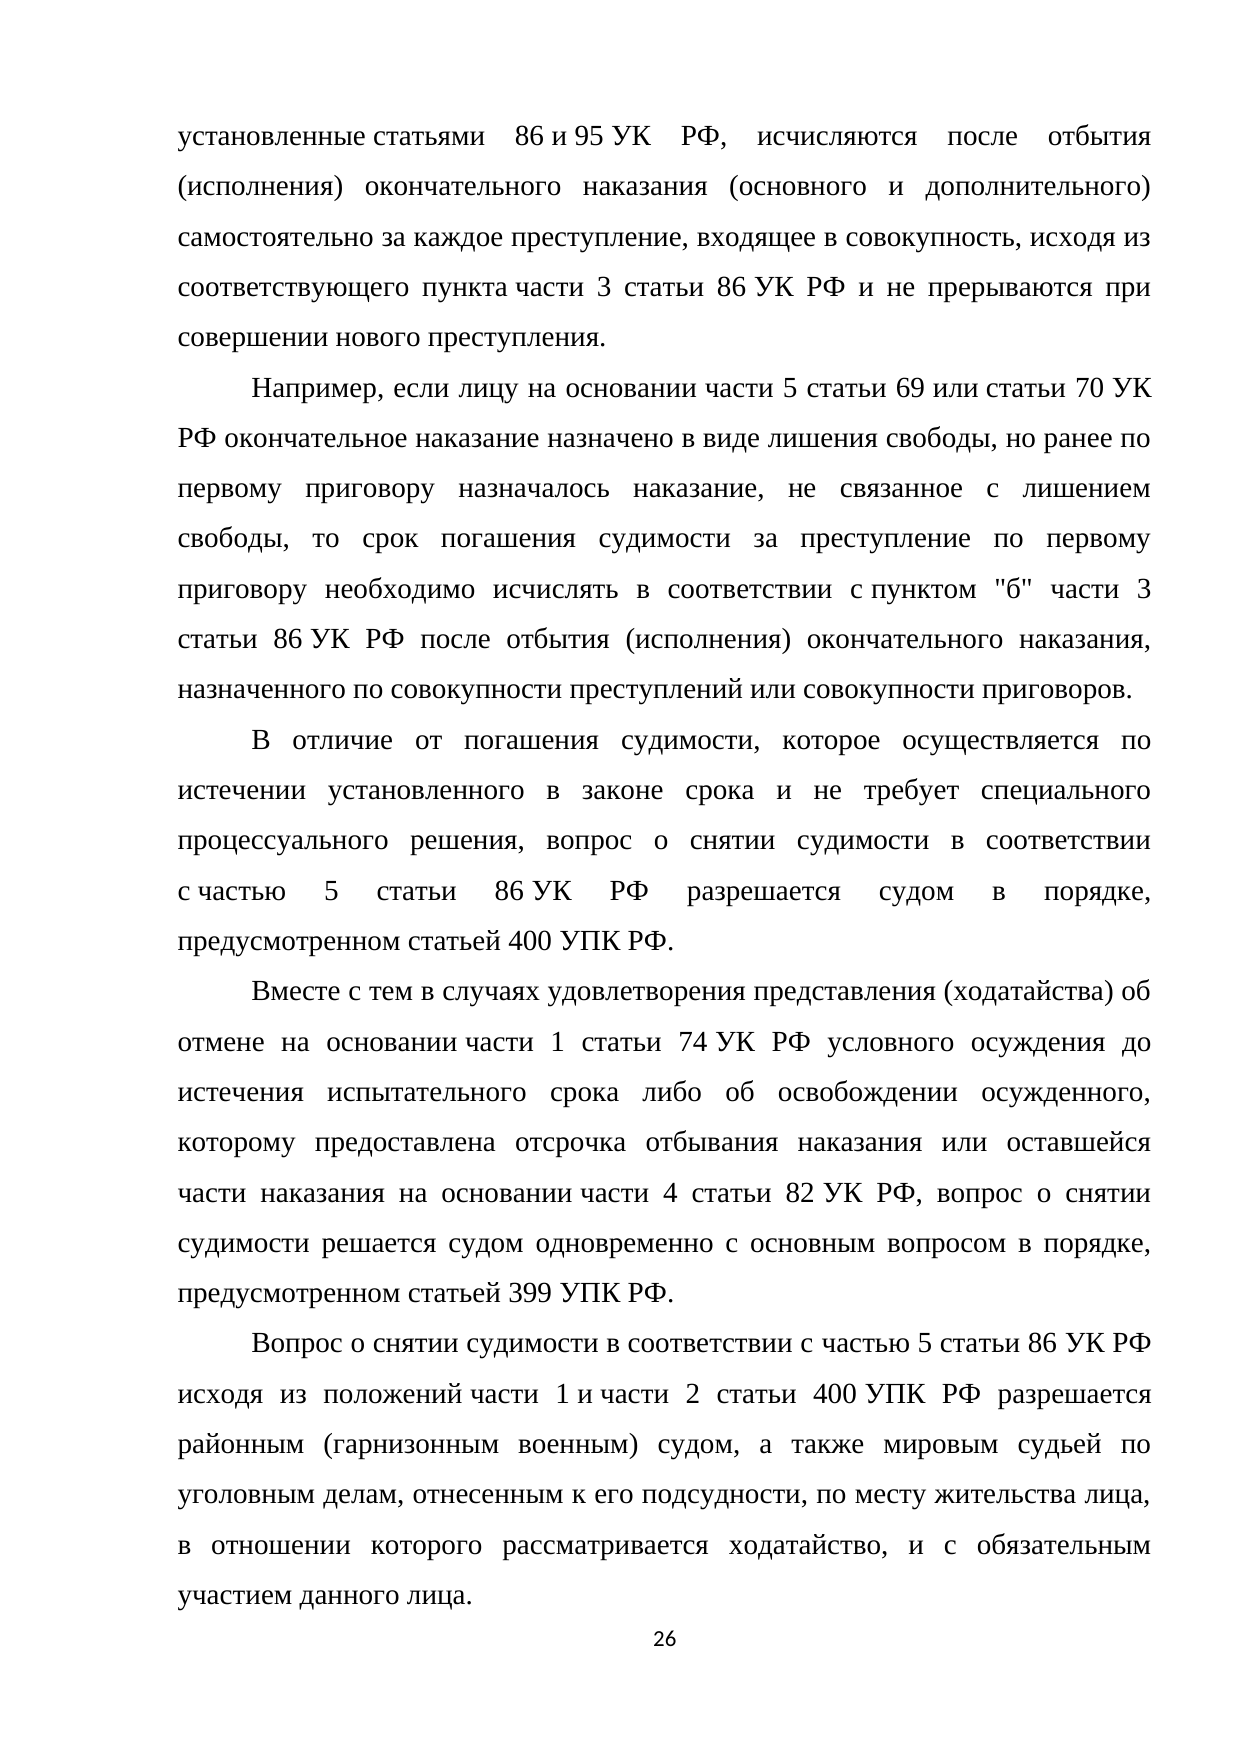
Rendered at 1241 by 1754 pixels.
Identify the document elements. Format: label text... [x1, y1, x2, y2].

text Вопрос о снятии судимости в соответствии с частью 5 статьи 86 УК РФ исходя из положений части 1 и части 2 статьи 400 УПК РФ разрешается районным (гарнизонным военным) судом, а также мировым судьей по уголовным делам, отнесенным к его подсудности, по месту жительства лица, в отношении которого рассматривается ходатайство, и с обязательным участием данного лица. [177, 1326, 1152, 1611]
text В отличие от погашения судимости, которое осуществляется по истечении установленного в законе срока и не требует специального процессуального решения, вопрос о снятии судимости в соответствии с частью 5 статьи 86 УК РФ разрешается судом в порядке, предусмотренном статьей 400 УПК РФ. [177, 722, 1152, 957]
text Вместе с тем в случаях удовлетворения представления (ходатайства) об отмене на основании части 1 статьи 74 УК РФ условного осуждения до истечения испытательного срока либо об освобождении осужденного, которому предоставлена отсрочка отбывания наказания или оставшейся части наказания на основании части 4 статьи 82 УК РФ, вопрос о снятии судимости решается судом одновременно с основным вопросом в порядке, предусмотренном статьей 399 УПК РФ. [177, 973, 1152, 1309]
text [177, 118, 1152, 353]
text Например, если лицу на основании части 5 статьи 69 или статьи 70 УК РФ окончательное наказание назначено в виде лишения свободы, но ранее по первому приговору назначалось наказание, не связанное с лишением свободы, то срок погашения судимости за преступление по первому приговору необходимо исчислять в соответствии с пунктом "б" части 3 статьи 86 УК РФ после отбытия (исполнения) окончательного наказания, назначенного по совокупности преступлений или совокупности приговоров. [177, 370, 1152, 705]
